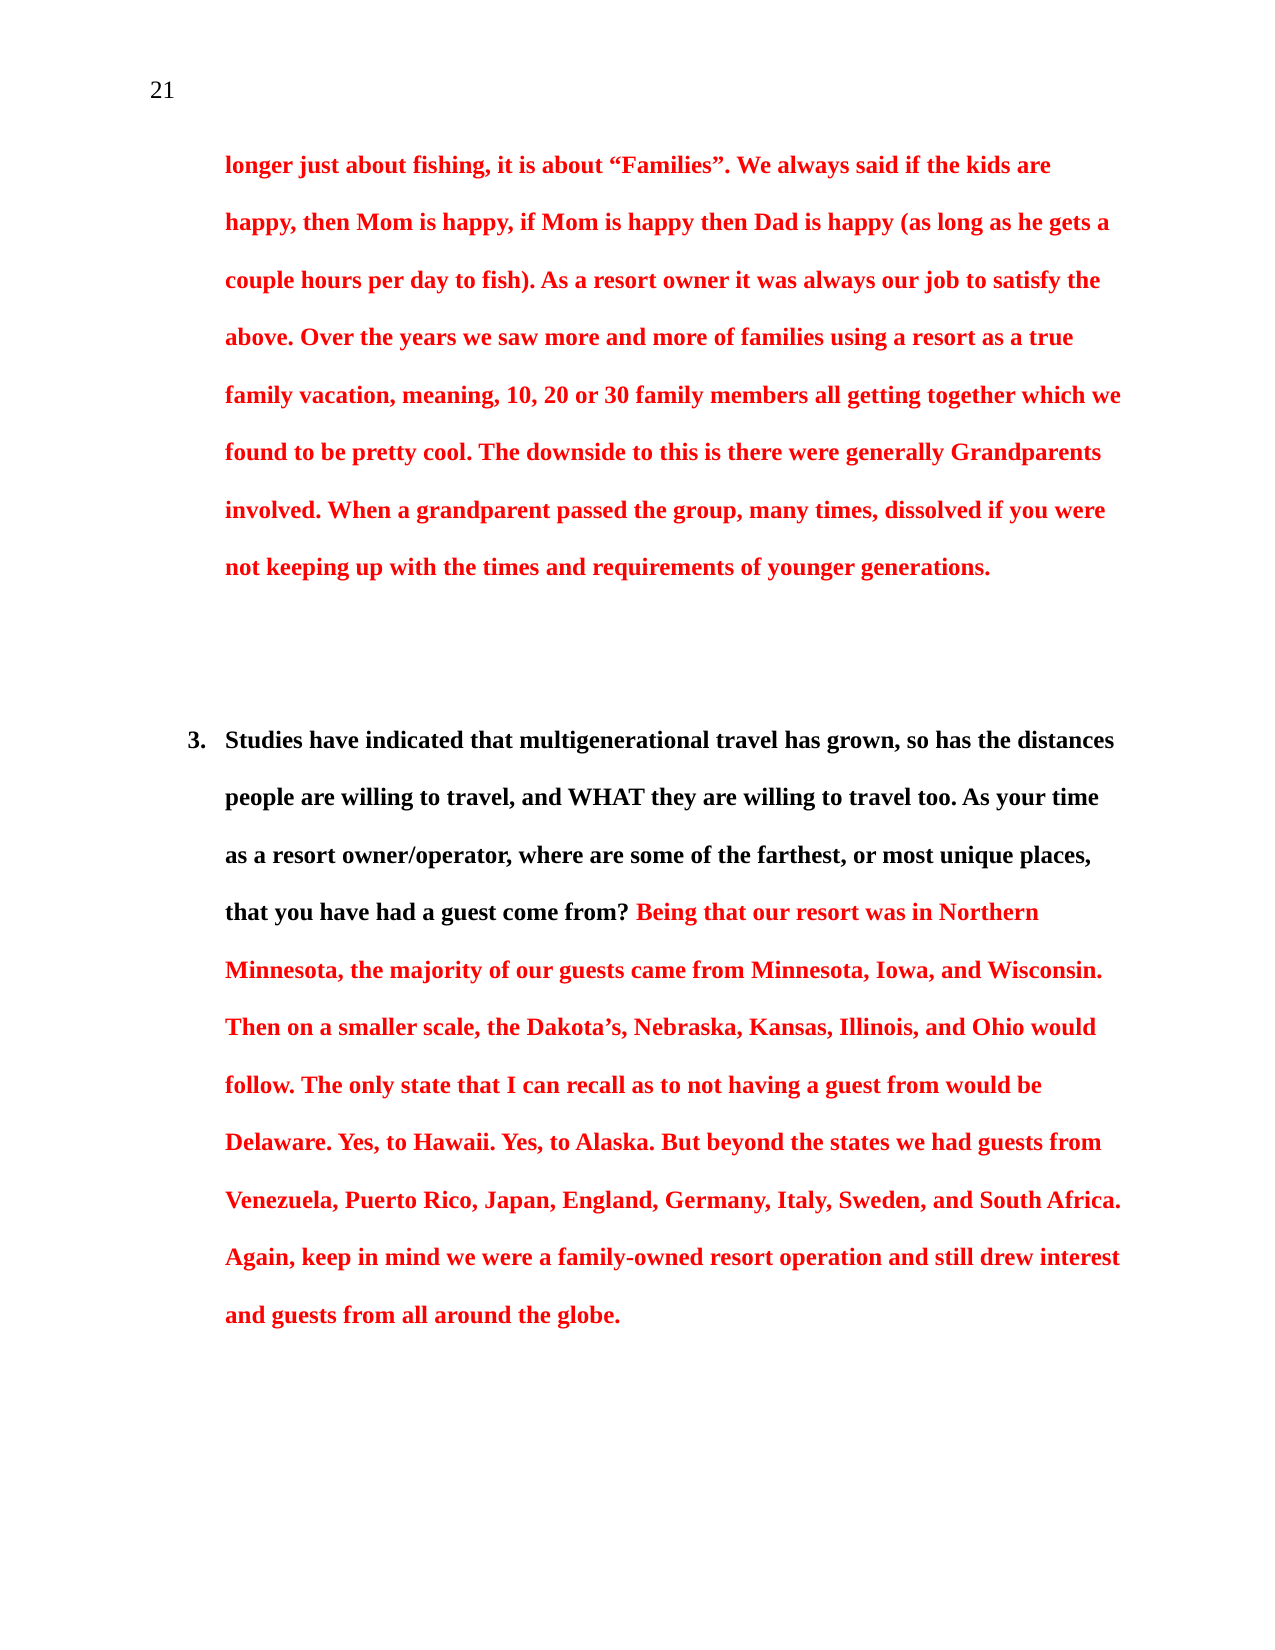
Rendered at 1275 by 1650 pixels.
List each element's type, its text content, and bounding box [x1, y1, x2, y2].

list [187, 150, 1125, 581]
list Studies have indicated that multigenerational travel has grown, so has the distances people are willing to travel, and WHAT they are willing to travel too. As your time as a resort owner/operator, where are some of the farthest, or most unique places, that you have had a guest come from? Being that our resort was in Northern Minnesota, the majority of our guests came from Minnesota, Iowa, and Wisconsin. Then on a smaller scale, the Dakota’s, Nebraska, Kansas, Illinois, and Ohio would follow. The only state that I can recall as to not having a guest from would be Delaware. Yes, to Hawaii. Yes, to Alaska. But beyond the states we had guests from Venezuela, Puerto Rico, Japan, England, Germany, Italy, Sweden, and South Africa. Again, keep in mind we were a family-owned resort operation and still drew interest and guests from all around the globe. [187, 725, 1125, 1329]
